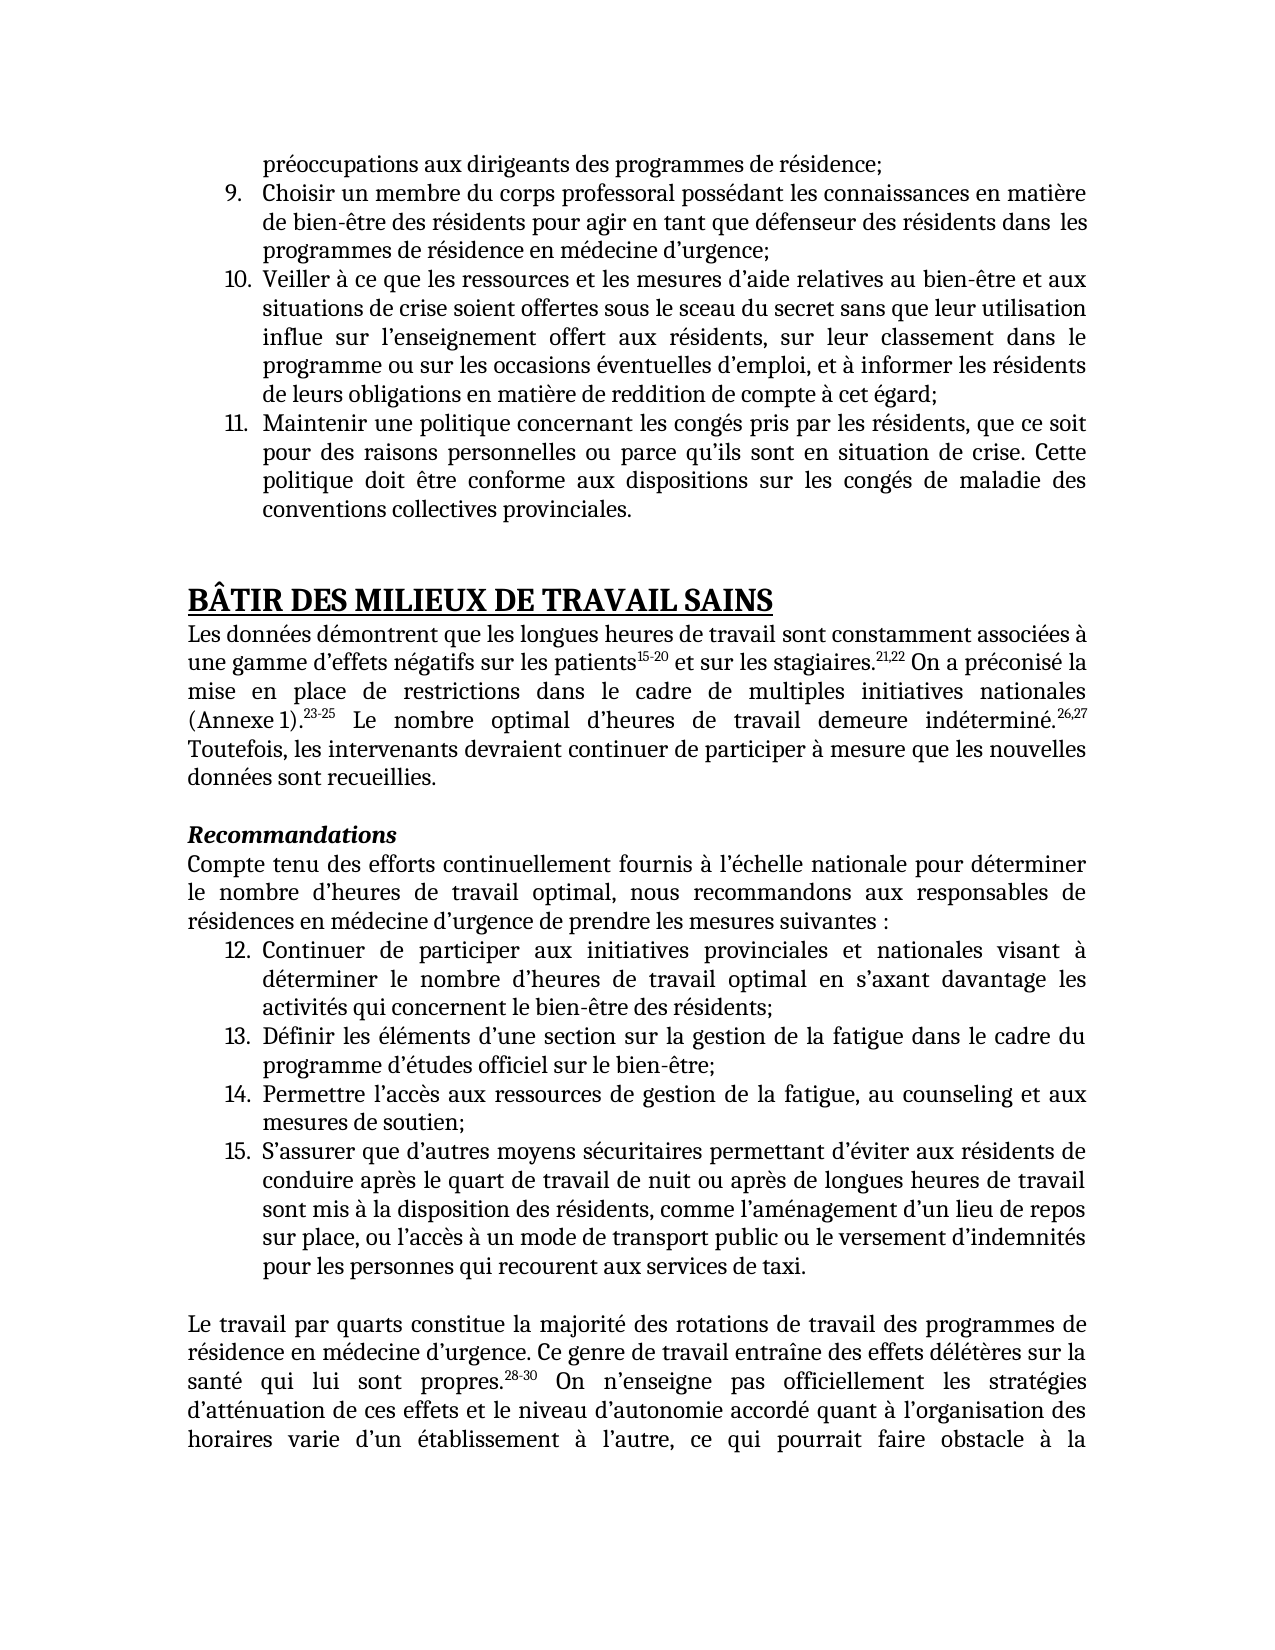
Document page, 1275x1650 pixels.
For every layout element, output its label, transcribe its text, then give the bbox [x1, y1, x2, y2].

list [225, 150, 1087, 179]
text Les données démontrent que les longues heures de travail sont constamment associées à une gamme d’effets négatifs sur les patients15-20 et sur les stagiaires.21,22 On a préconisé la mise en place de restrictions dans le cadre de multiples initiatives nationales (Annexe 1).23-25 Le nombre optimal d’heures de travail demeure indéterminé.26,27 Toutefois, les intervenants devraient continuer de participer à mesure que les nouvelles données sont recueillies. [187, 619, 1087, 792]
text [187, 1309, 1087, 1453]
list Permettre l’accès aux ressources de gestion de la fatigue, au counseling et aux mesures de soutien; [225, 1079, 1087, 1137]
list Choisir un membre du corps professoral possédant les connaissances en matière de bien-être des résidents pour agir en tant que défenseur des résidents dans les programmes de résidence en médecine d’urgence; [225, 179, 1087, 265]
list Veiller à ce que les ressources et les mesures d’aide relatives au bien-être et aux situations de crise soient offertes sous le sceau du secret sans que leur utilisation influe sur l’enseignement offert aux résidents, sur leur classement dans le programme ou sur les occasions éventuelles d’emploi, et à informer les résidents de leurs obligations en matière de reddition de compte à cet égard; [225, 265, 1087, 409]
list Définir les éléments d’une section sur la gestion de la fatigue dans le cadre du programme d’études officiel sur le bien-être; [225, 1022, 1087, 1079]
list S’assurer que d’autres moyens sécuritaires permettant d’éviter aux résidents de conduire après le quart de travail de nuit ou après de longues heures de travail sont mis à la disposition des résidents, comme l’aménagement d’un lieu de repos sur place, ou l’accès à un mode de transport public ou le versement d’indemnités pour les personnes qui recourent aux services de taxi. [225, 1137, 1087, 1281]
list Maintenir une politique concernant les congés pris par les résidents, que ce soit pour des raisons personnelles ou parce qu’ils sont en situation de crise. Cette politique doit être conforme aux dispositions sur les congés de maladie des conventions collectives provinciales. [225, 409, 1087, 524]
text Compte tenu des efforts continuellement fournis à l’échelle nationale pour déterminer le nombre d’heures de travail optimal, nous recommandons aux responsables de résidences en médecine d’urgence de prendre les mesures suivantes : [187, 849, 1087, 936]
text BÂTIR DES MILIEUX DE TRAVAIL SAINS [187, 581, 1087, 619]
text Recommandations [187, 821, 1087, 849]
list Continuer de participer aux initiatives provinciales et nationales visant à déterminer le nombre d’heures de travail optimal en s’axant davantage les activités qui concernent le bien-être des résidents; [225, 936, 1087, 1022]
